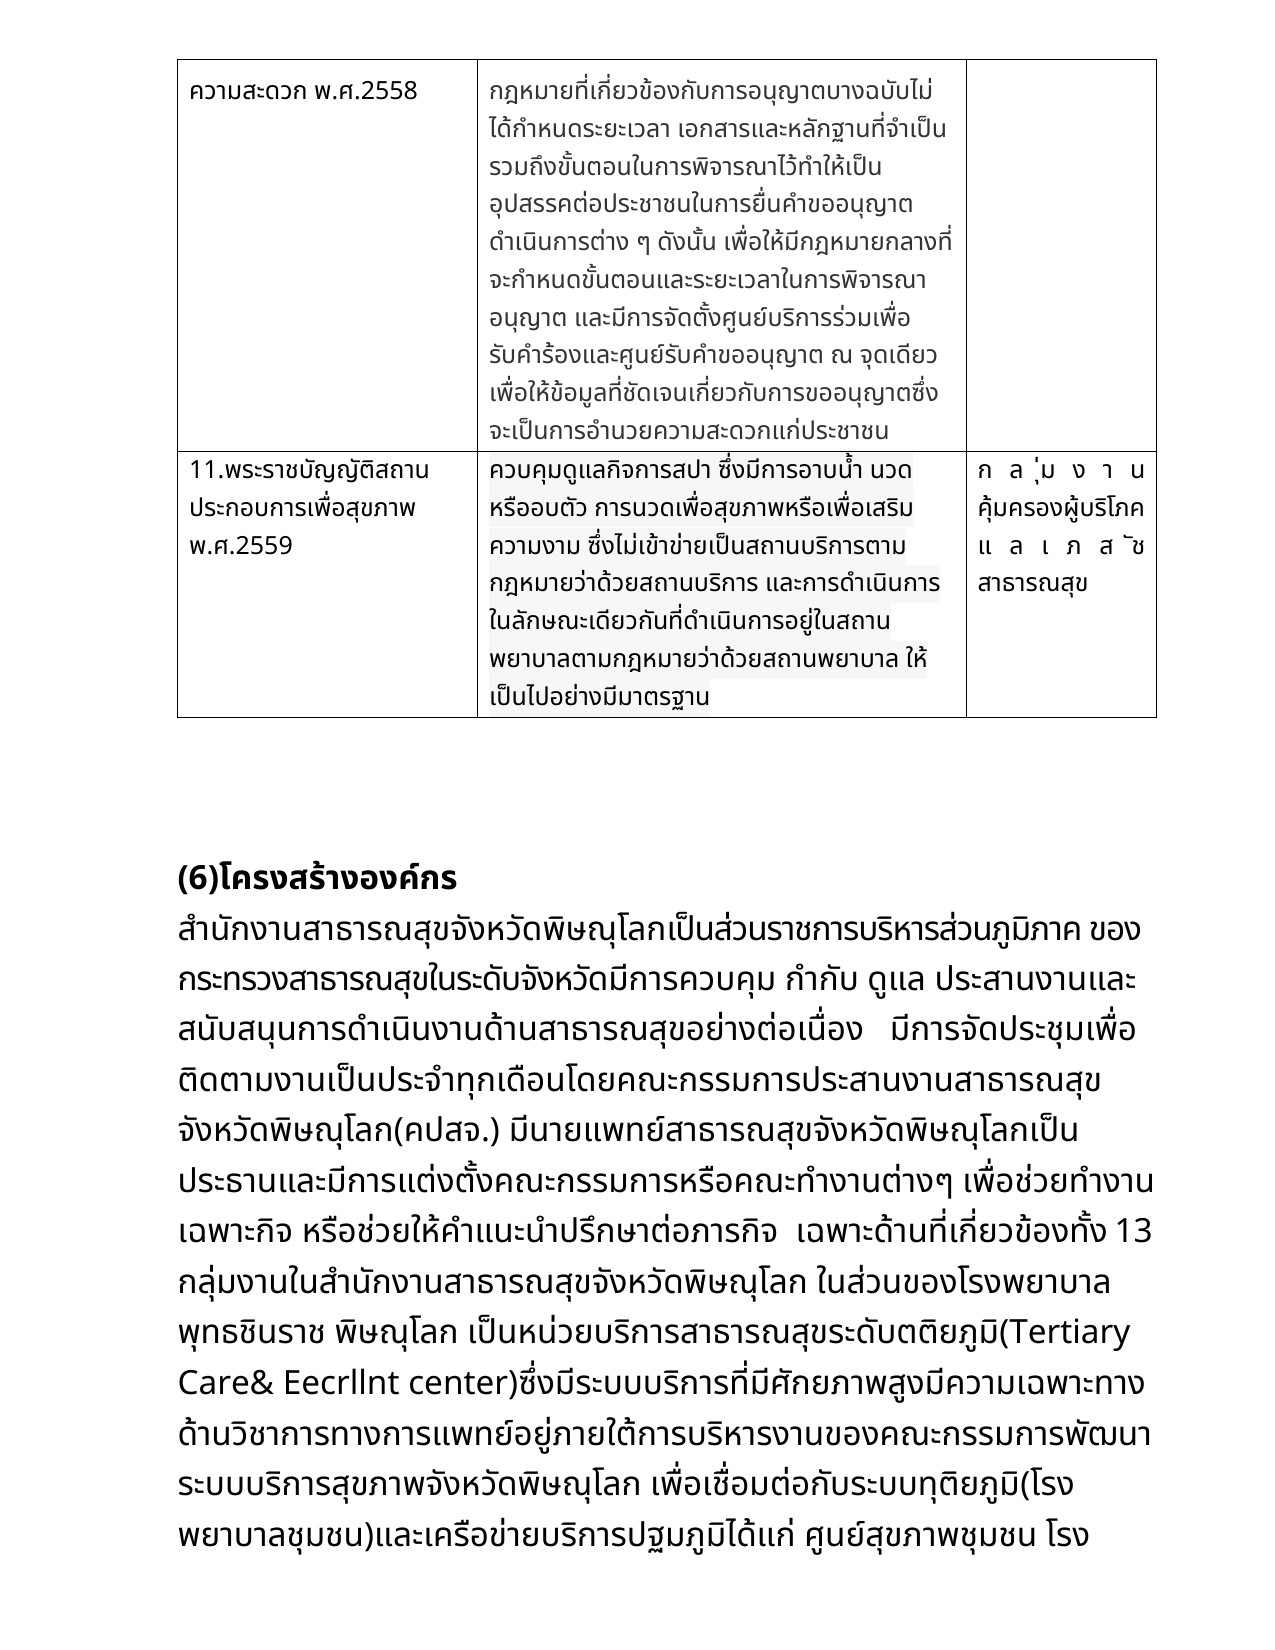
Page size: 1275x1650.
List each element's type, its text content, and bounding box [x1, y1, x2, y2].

table_cell ควบคุมดูแลกิจการสปา ซึ่งมีการอาบน้ำ นวด หรืออบตัว การนวดเพื่อสุขภาพหรือเพื่อเสริมความงาม ซึ่งไม่เข้าข่ายเป็นสถานบริการตามกฎหมายว่าด้วยสถานบริการ และการดำเนินการในลักษณะเดียวกันที่ดำเนินการอยู่ในสถานพยาบาลตามกฎหมายว่าด้วยสถานพยาบาล ให้เป็นไปอย่างมีมาตรฐาน [478, 452, 966, 717]
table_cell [478, 60, 966, 451]
table_cell กลุ่มงานคุ้มครองผู้บริโภคแลเภสัชสาธารณสุข [967, 452, 1156, 717]
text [177, 904, 1157, 1561]
text (6)โครงสร้างองค์กร [177, 854, 1157, 904]
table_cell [178, 60, 477, 451]
table_cell 11.พระราชบัญญัติสถานประกอบการเพื่อสุขภาพ พ.ศ.2559 [178, 452, 477, 717]
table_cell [967, 60, 1156, 451]
